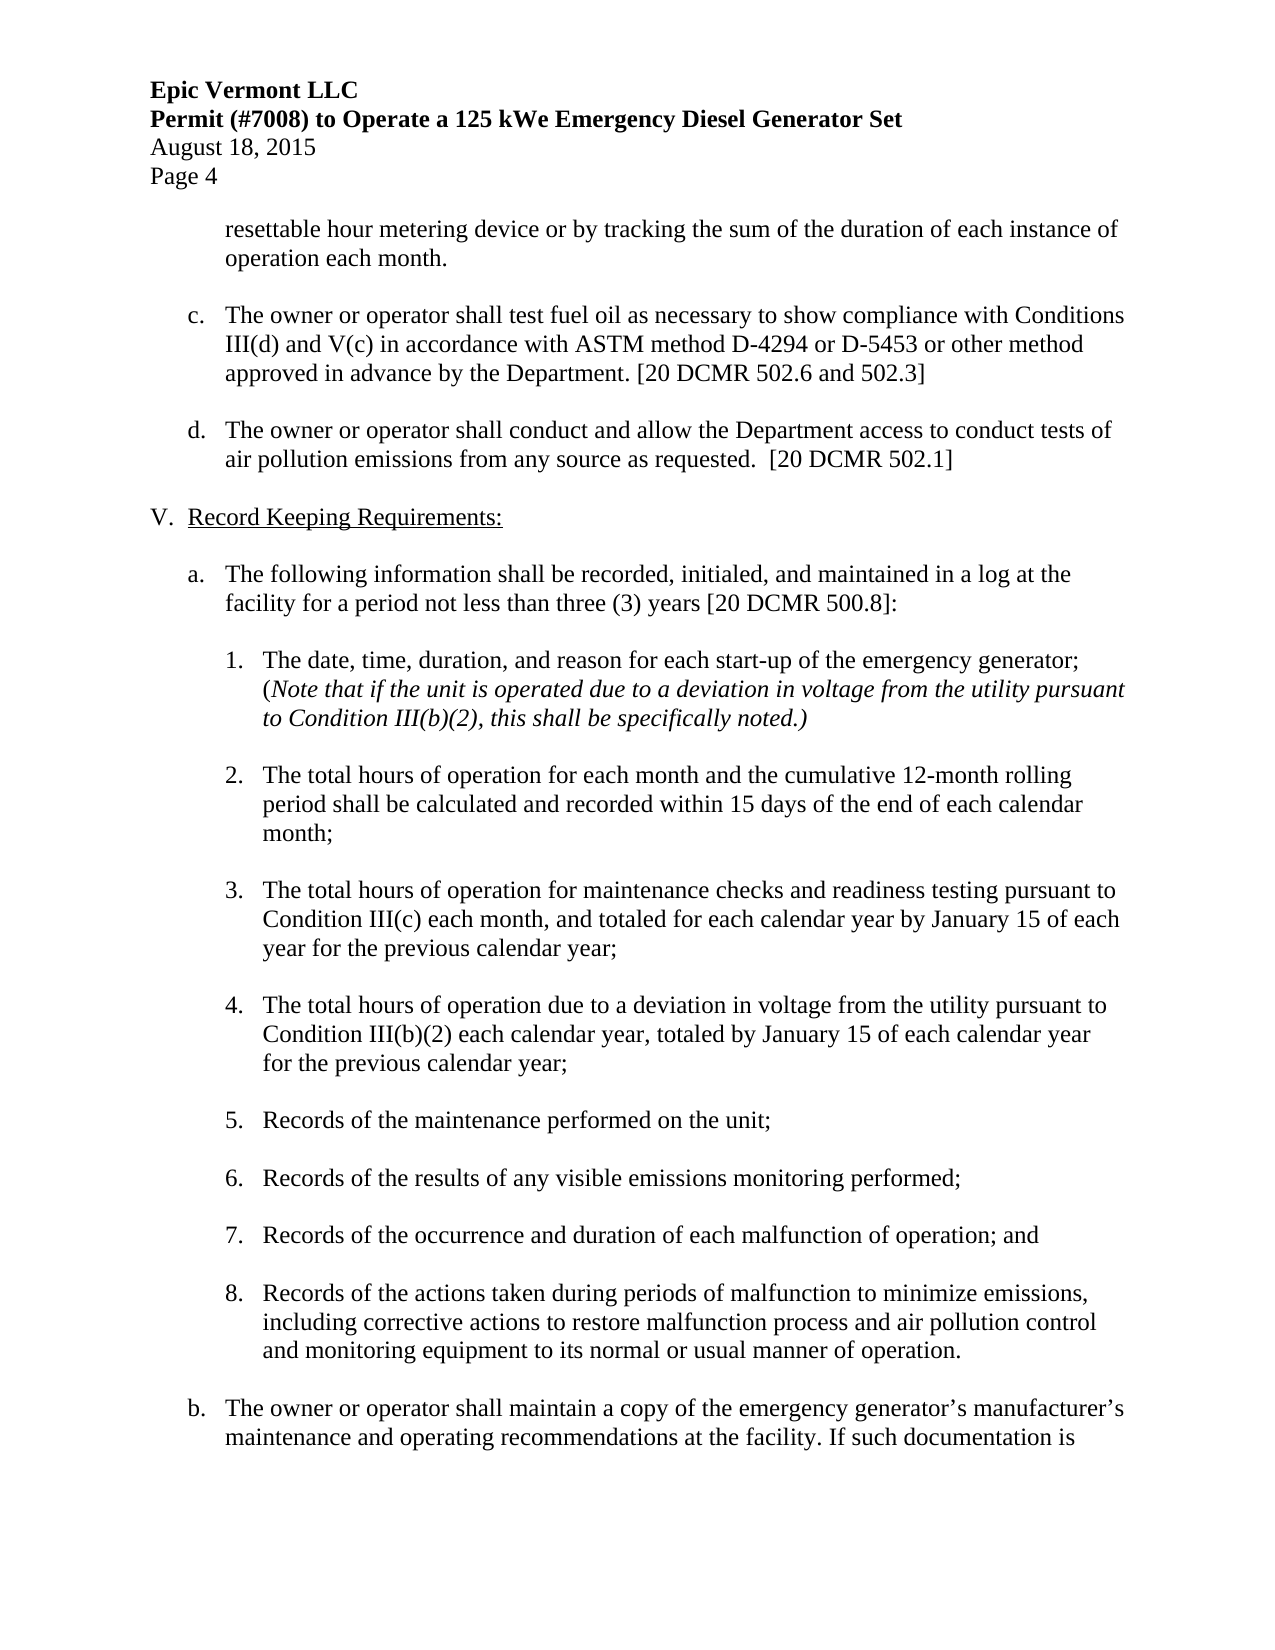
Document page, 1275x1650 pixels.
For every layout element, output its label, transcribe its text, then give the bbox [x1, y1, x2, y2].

text d. The owner or operator shall conduct and allow the Department access to conduct tests of air pollution emissions from any source as requested. [20 DCMR 502.1] [187, 415, 1125, 473]
list The date, time, duration, and reason for each start-up of the emergency generator; (Note that if the unit is operated due to a deviation in voltage from the utility pursuant to Condition III(b)(2), this shall be specifically noted.) [225, 645, 1125, 732]
list Records of the maintenance performed on the unit; [225, 1105, 1125, 1134]
text V. Record Keeping Requirements: [150, 502, 1125, 530]
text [187, 1393, 1125, 1450]
list Records of the occurrence and duration of each malfunction of operation; and [225, 1220, 1125, 1249]
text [187, 214, 1125, 272]
text 3. The total hours of operation for maintenance checks and readiness testing pursuant to Condition III(c) each month, and totaled for each calendar year by January 15 of each year for the previous calendar year; [225, 875, 1125, 962]
list The total hours of operation due to a deviation in voltage from the utility pursuant to Condition III(b)(2) each calendar year, totaled by January 15 of each calendar year for the previous calendar year; [225, 990, 1125, 1077]
list Records of the results of any visible emissions monitoring performed; [225, 1163, 1125, 1192]
text c. The owner or operator shall test fuel oil as necessary to show compliance with Conditions III(d) and V(c) in accordance with ASTM method D-4294 or D-5453 or other method approved in advance by the Department. [20 DCMR 502.6 and 502.3] [187, 300, 1125, 387]
text a. The following information shall be recorded, initialed, and maintained in a log at the facility for a period not less than three (3) years [20 DCMR 500.8]: [187, 559, 1125, 617]
list Records of the actions taken during periods of malfunction to minimize emissions, including corrective actions to restore malfunction process and air pollution control and monitoring equipment to its normal or usual manner of operation. [225, 1278, 1125, 1364]
text 2. The total hours of operation for each month and the cumulative 12-month rolling period shall be calculated and recorded within 15 days of the end of each calendar month; [225, 760, 1125, 847]
